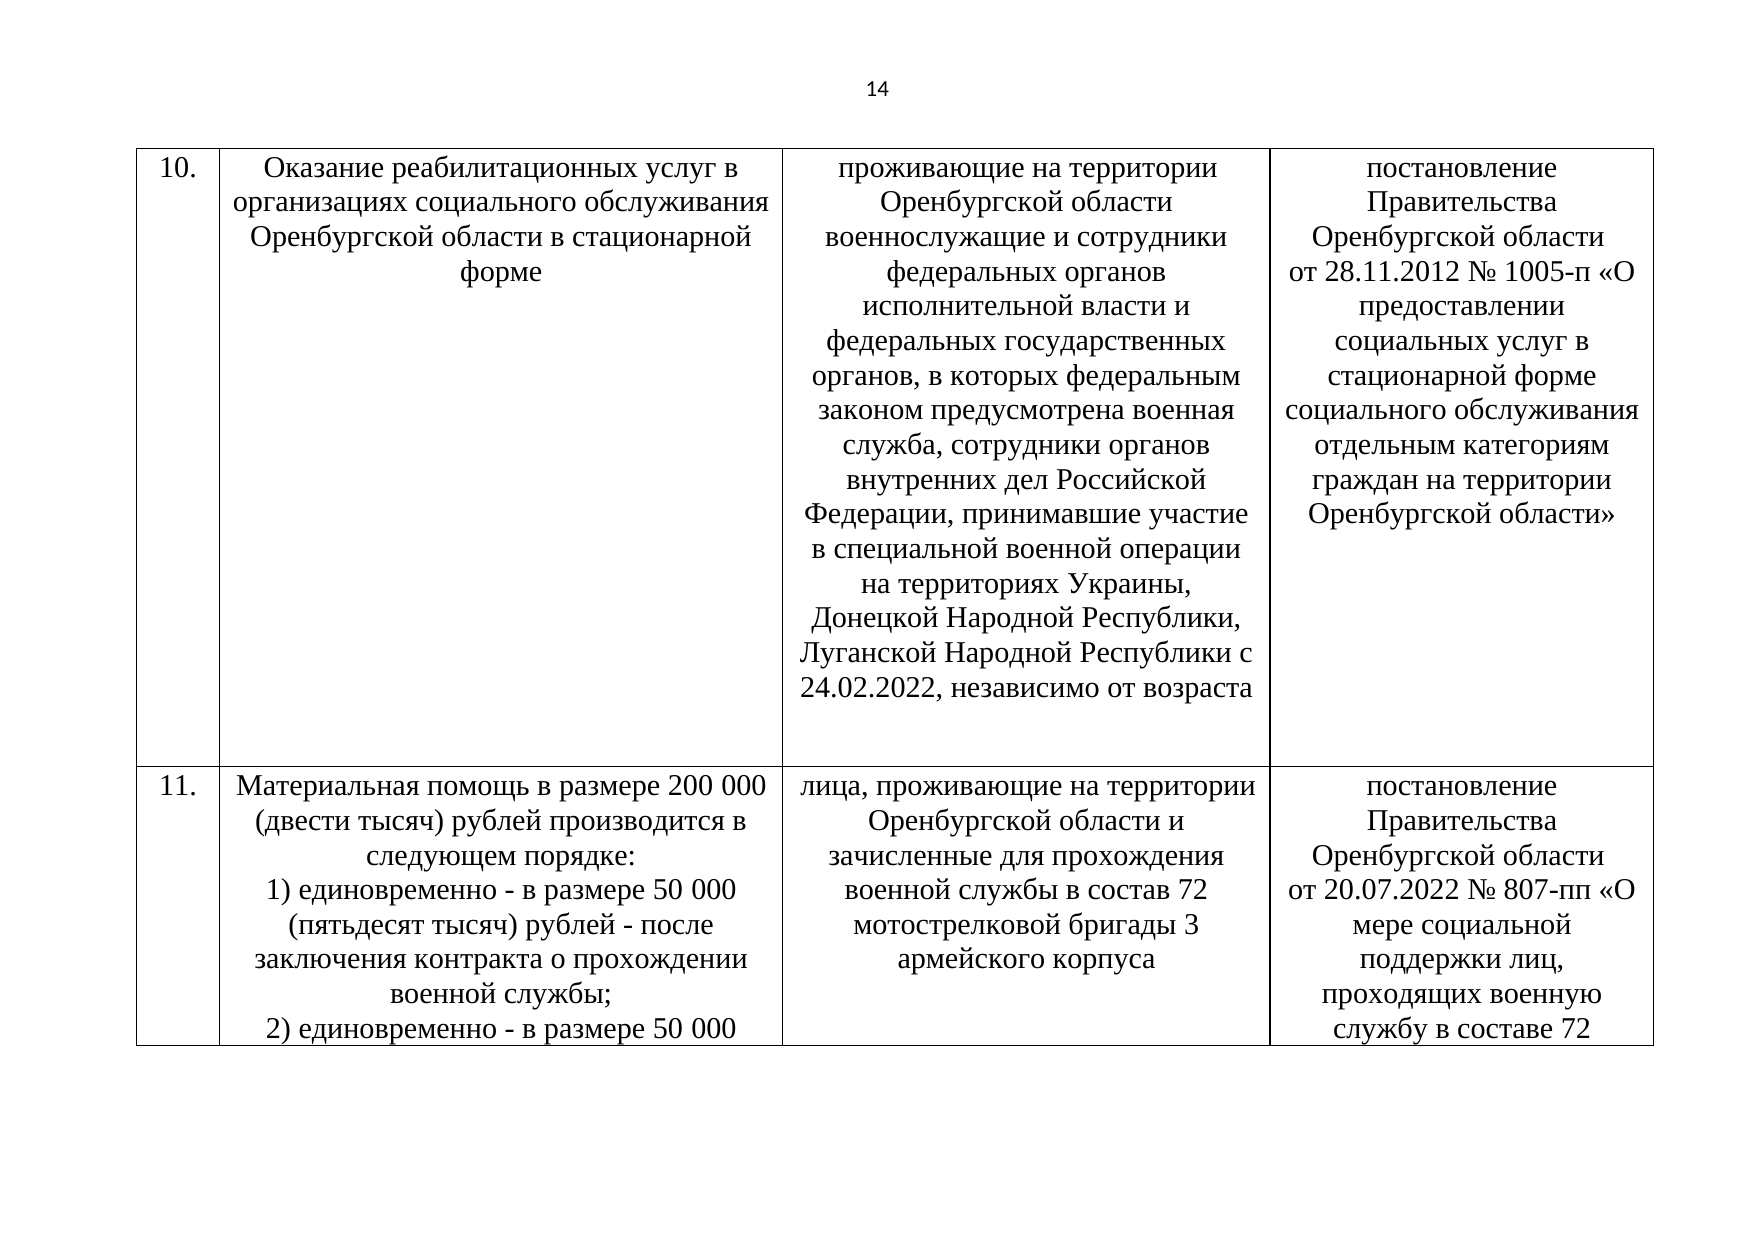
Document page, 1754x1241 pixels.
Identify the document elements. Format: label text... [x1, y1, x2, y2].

table_cell проживающие на территории Оренбургской области военнослужащие и сотрудники федеральных органов исполнительной власти и федеральных государственных органов, в которых федеральным законом предусмотрена военная служба, сотрудники органов внутренних дел Российской Федерации, принимавшие участие в специальной военной операции на территориях Украины, Донецкой Народной Республики, Луганской Народной Республики с 24.02.2022, независимо от возраста [783, 149, 1269, 766]
table_cell постановление Правительства Оренбургской области от 28.11.2012 № 1005-п «О предоставлении социальных услуг в стационарной форме социального обслуживания отдельным категориям граждан на территории Оренбургской области» [1271, 149, 1653, 766]
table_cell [1271, 767, 1653, 1045]
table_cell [783, 767, 1269, 1045]
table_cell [220, 767, 782, 1045]
table_cell 11. [137, 767, 219, 1045]
table_cell 10. [137, 149, 219, 766]
table_cell Оказание реабилитационных услуг в организациях социального обслуживания Оренбургской области в стационарной форме [220, 149, 782, 766]
